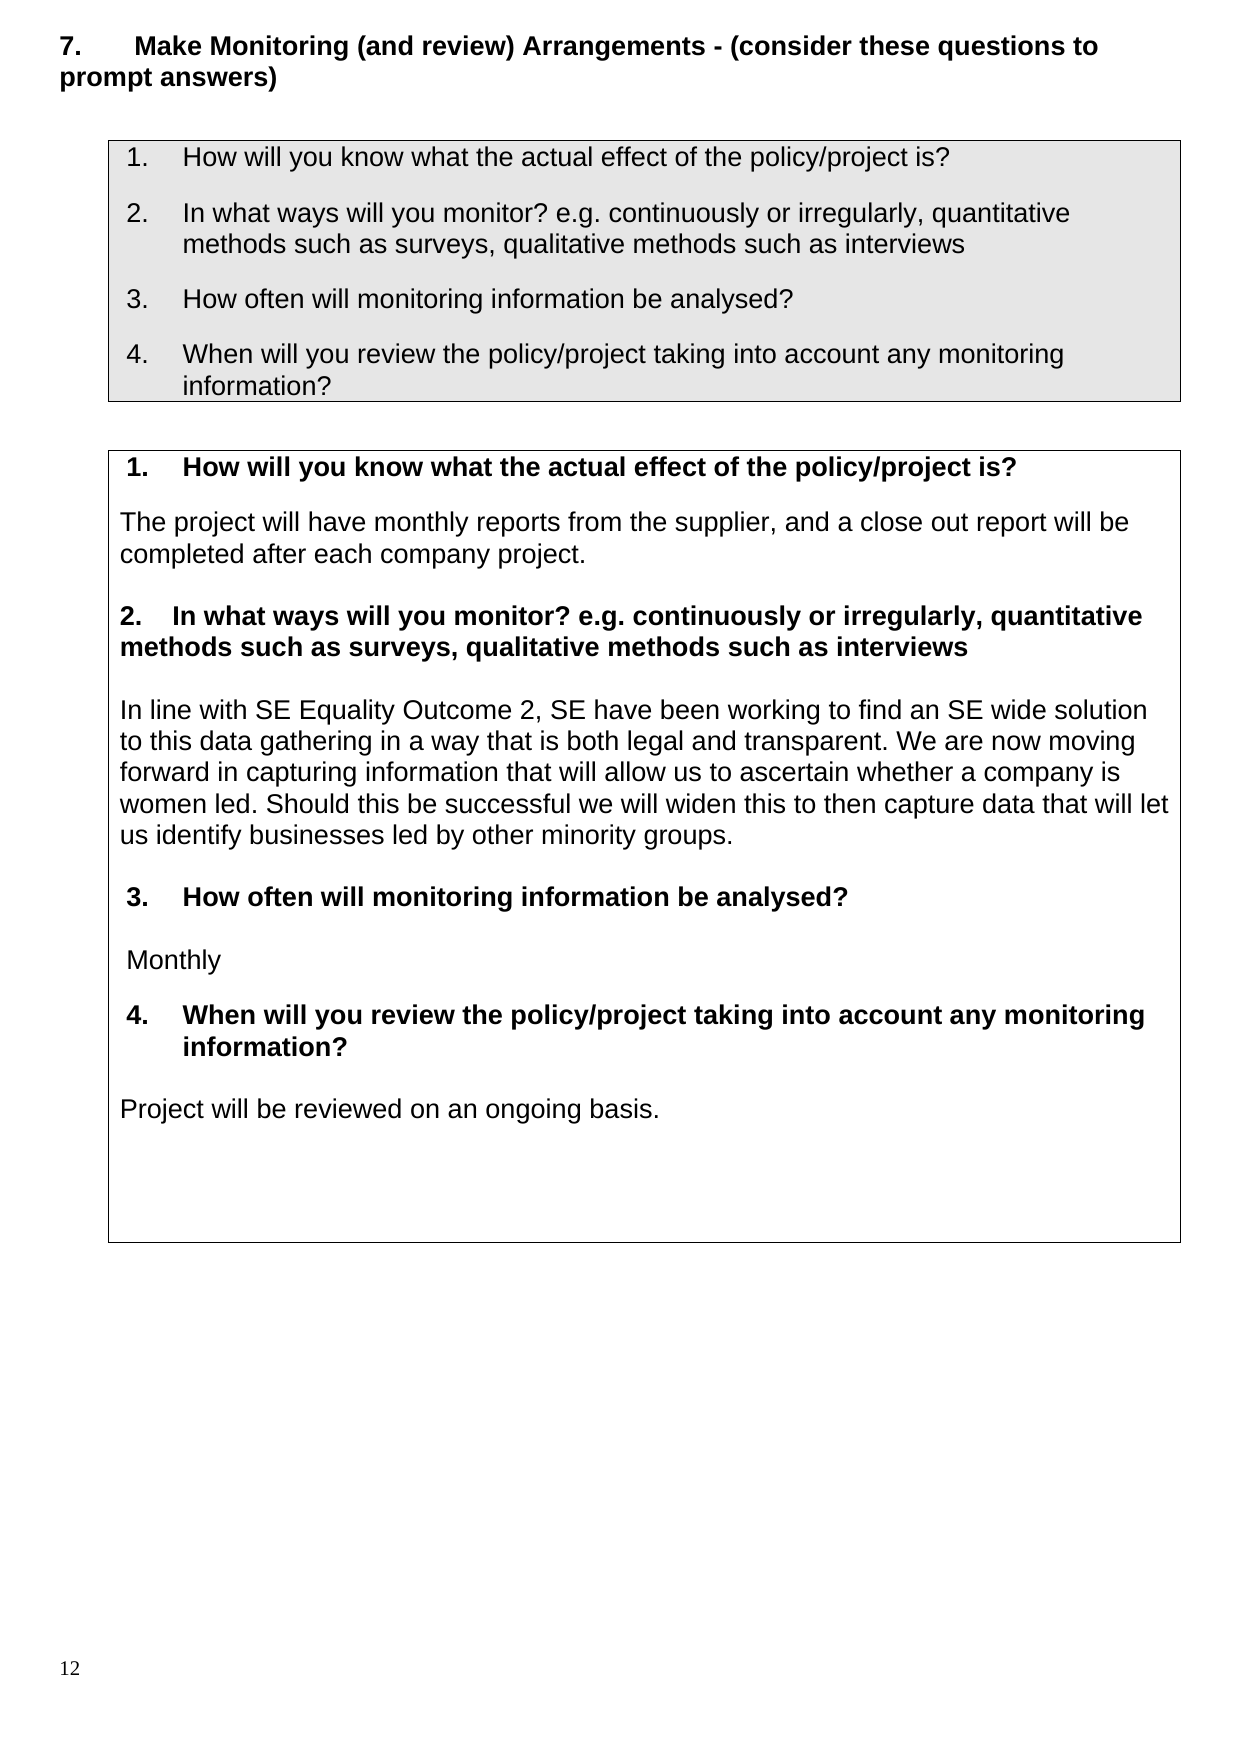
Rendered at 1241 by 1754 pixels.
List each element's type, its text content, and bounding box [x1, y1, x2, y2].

table_header 1. How will you know what the actual effect of the policy/project is? 2. In what ways will you monitor? e.g. continuously or irregularly, quantitative methods such as surveys, qualitative methods such as interviews 3. How often will monitoring information be analysed? 4. When will you review the policy/project taking into account any monitoring information? [109, 141, 1180, 401]
text 7. Make Monitoring (and review) Arrangements - (consider these questions to prompt answers) [59, 29, 1181, 92]
table_header 1. How will you know what the actual effect of the policy/project is? The project will have monthly reports from the supplier, and a close out report will be completed after each company project. 2. In what ways will you monitor? e.g. continuously or irregularly, quantitative methods such as surveys, qualitative methods such as interviews In line with SE Equality Outcome 2, SE have been working to find an SE wide solution to this data gathering in a way that is both legal and transparent. We are now moving forward in capturing information that will allow us to ascertain whether a company is women led. Should this be successful we will widen this to then capture data that will let us identify businesses led by other minority groups. How often will monitoring information be analysed? Monthly When will you review the policy/project taking into account any monitoring information? Project will be reviewed on an ongoing basis. [109, 451, 1180, 1242]
